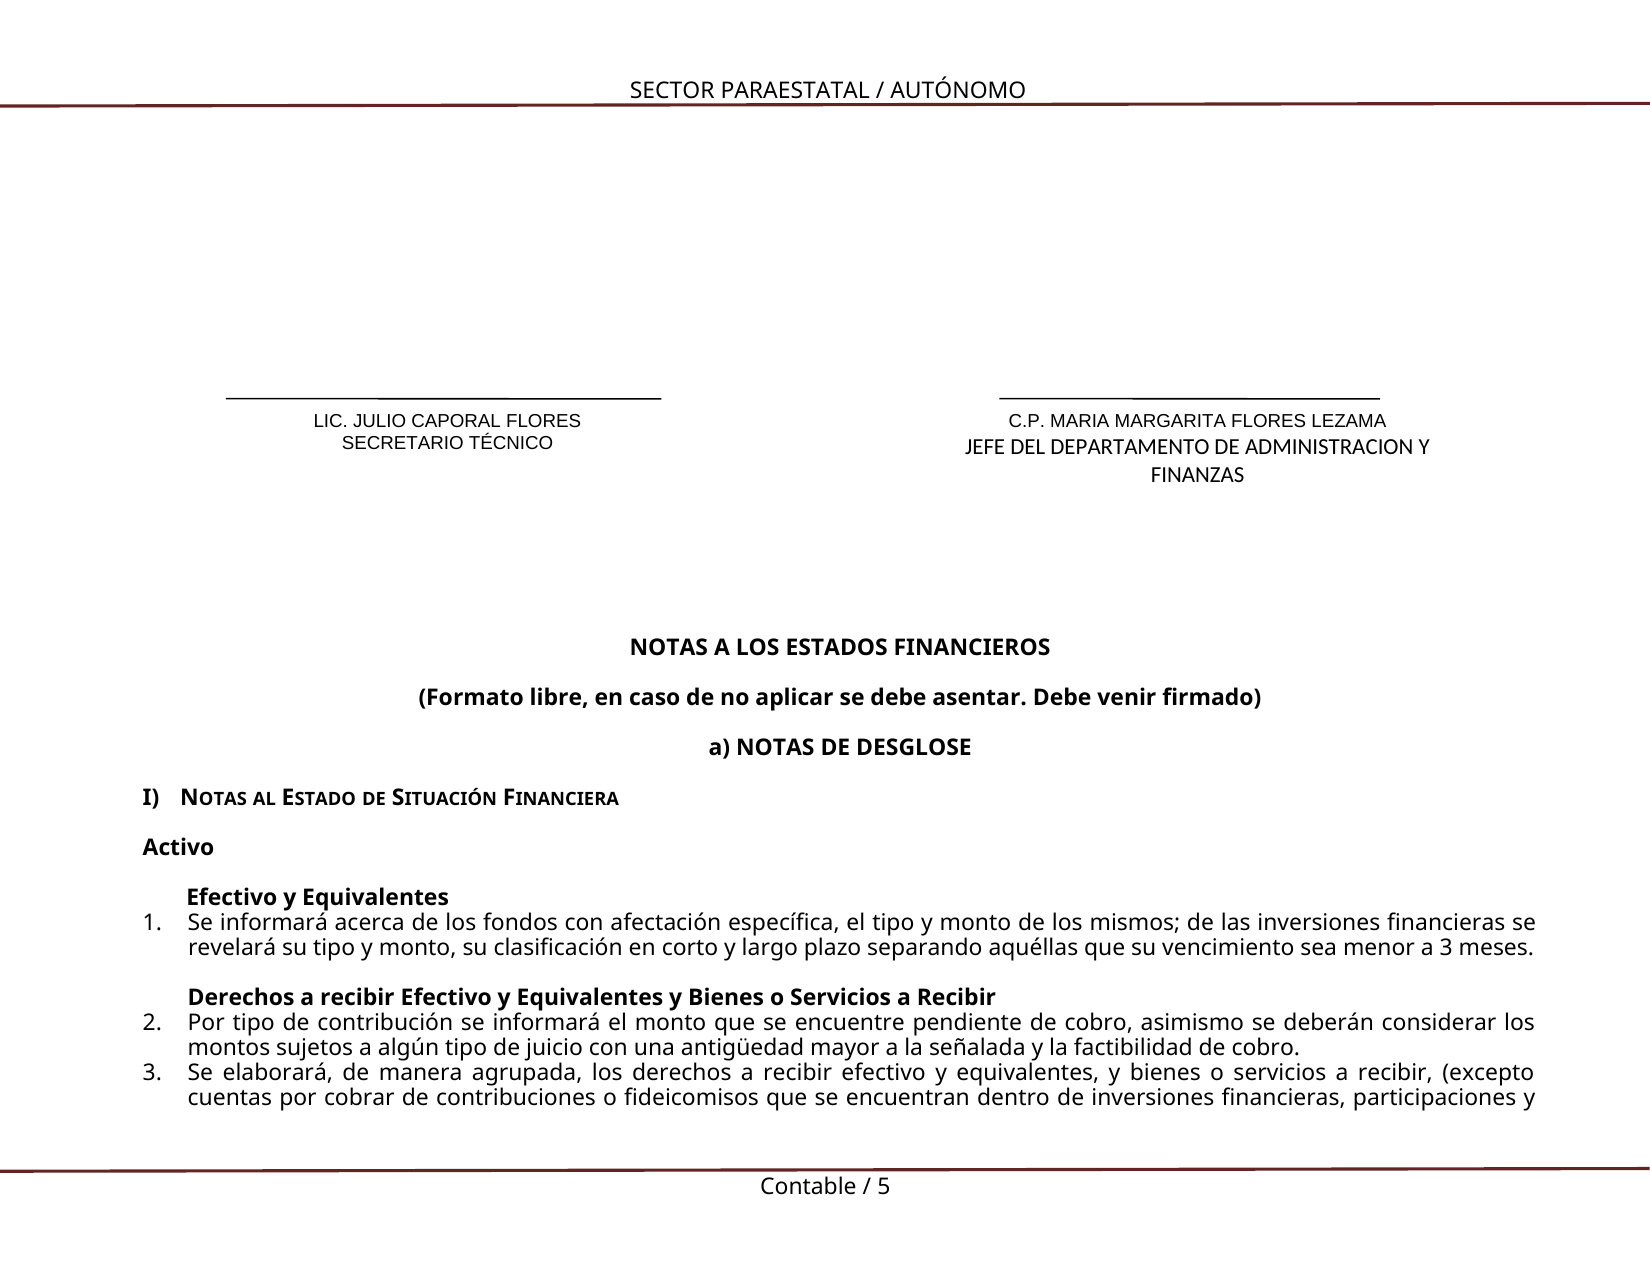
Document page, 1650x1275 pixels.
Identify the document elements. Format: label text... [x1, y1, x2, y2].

list Se informará acerca de los fondos con afectación específica, el tipo y monto de los mismos; de las inversiones financieras se revelará su tipo y monto, su clasificación en corto y largo plazo separando aquéllas que su vencimiento sea menor a 3 meses. [142, 911, 1537, 961]
text NOTAS A LOS ESTADOS FINANCIEROS [112, 636, 1537, 661]
text 2. Por tipo de contribución se informará el monto que se encuentre pendiente de cobro, asimismo se deberán considerar los montos sujetos a algún tipo de juicio con una antigüedad mayor a la señalada y la factibilidad de cobro. [142, 1011, 1537, 1061]
text Efectivo y Equivalentes [112, 886, 1537, 911]
text I) Notas al Estado de Situación Financiera [142, 786, 1537, 811]
text Derechos a recibir Efectivo y Equivalentes y Bienes o Servicios a Recibir [142, 986, 1537, 1011]
text (Formato libre, en caso de no aplicar se debe asentar. Debe venir firmado) [112, 686, 1537, 711]
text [142, 1061, 1537, 1111]
text Activo [112, 836, 1537, 861]
text a) NOTAS DE DESGLOSE [112, 736, 1537, 761]
